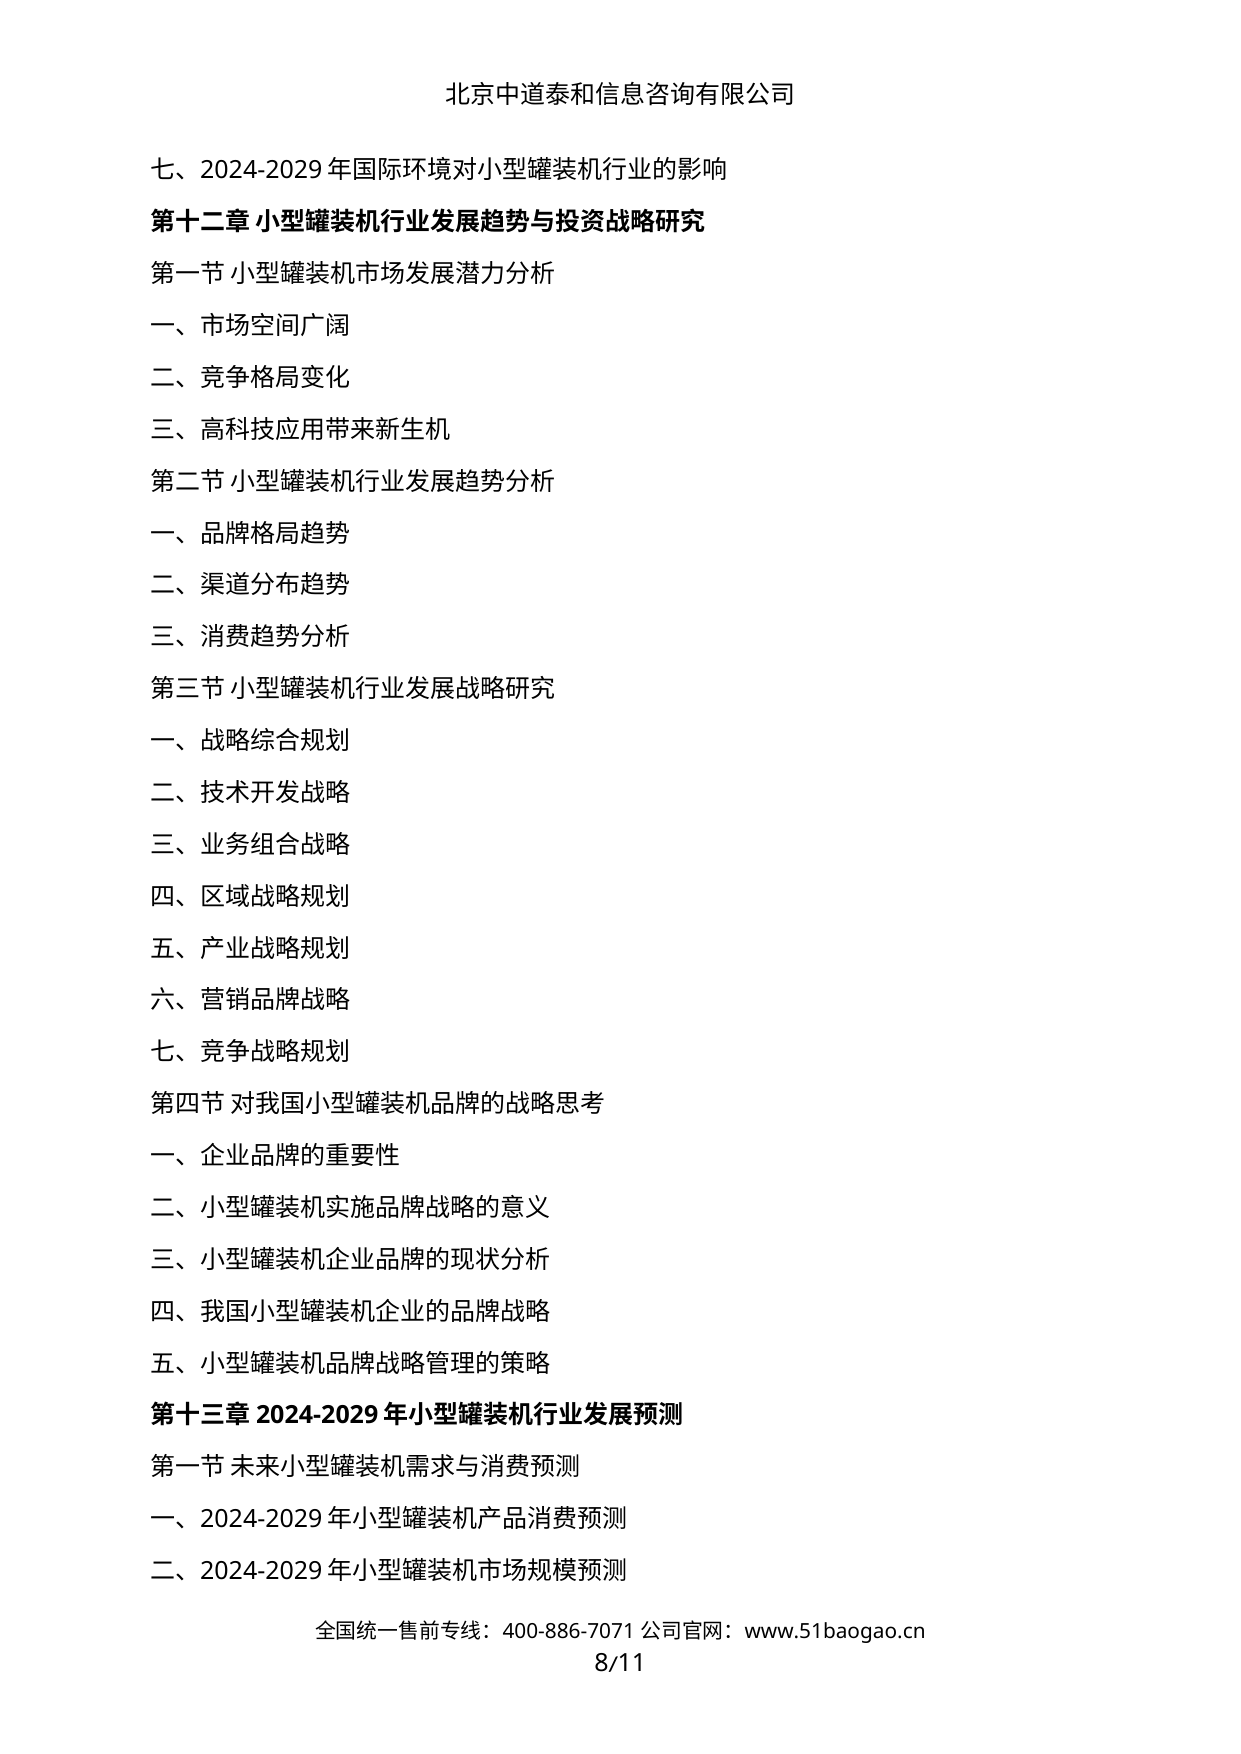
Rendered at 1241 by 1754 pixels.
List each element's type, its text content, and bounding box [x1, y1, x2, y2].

text 第一节 小型罐装机市场发展潜力分析 [150, 254, 1090, 290]
text 一、品牌格局趋势 [150, 513, 1090, 549]
text 第十二章 小型罐装机行业发展趋势与投资战略研究 [150, 202, 1090, 238]
text 第二节 小型罐装机行业发展趋势分析 [150, 461, 1090, 497]
text 四、区域战略规划 [150, 876, 1090, 912]
text 二、技术开发战略 [150, 772, 1090, 809]
text 二、渠道分布趋势 [150, 565, 1090, 601]
text 三、消费趋势分析 [150, 617, 1090, 653]
text 二、竞争格局变化 [150, 357, 1090, 394]
text 一、2024-2029年小型罐装机产品消费预测 [150, 1499, 1090, 1535]
text 五、小型罐装机品牌战略管理的策略 [150, 1343, 1090, 1379]
text 第三节 小型罐装机行业发展战略研究 [150, 669, 1090, 705]
text 七、竞争战略规划 [150, 1032, 1090, 1068]
text 七、2024-2029年国际环境对小型罐装机行业的影响 [150, 150, 1090, 186]
text 一、市场空间广阔 [150, 306, 1090, 342]
text 六、营销品牌战略 [150, 980, 1090, 1016]
text 一、战略综合规划 [150, 721, 1090, 757]
text 一、企业品牌的重要性 [150, 1136, 1090, 1172]
text 第一节 未来小型罐装机需求与消费预测 [150, 1447, 1090, 1483]
text 三、业务组合战略 [150, 824, 1090, 861]
text 四、我国小型罐装机企业的品牌战略 [150, 1291, 1090, 1327]
text 第四节 对我国小型罐装机品牌的战略思考 [150, 1084, 1090, 1120]
text 三、小型罐装机企业品牌的现状分析 [150, 1239, 1090, 1276]
text 二、2024-2029年小型罐装机市场规模预测 [150, 1551, 1090, 1587]
text 二、小型罐装机实施品牌战略的意义 [150, 1187, 1090, 1224]
text 五、产业战略规划 [150, 928, 1090, 964]
text 第十三章 2024-2029年小型罐装机行业发展预测 [150, 1395, 1090, 1431]
text 三、高科技应用带来新生机 [150, 409, 1090, 446]
